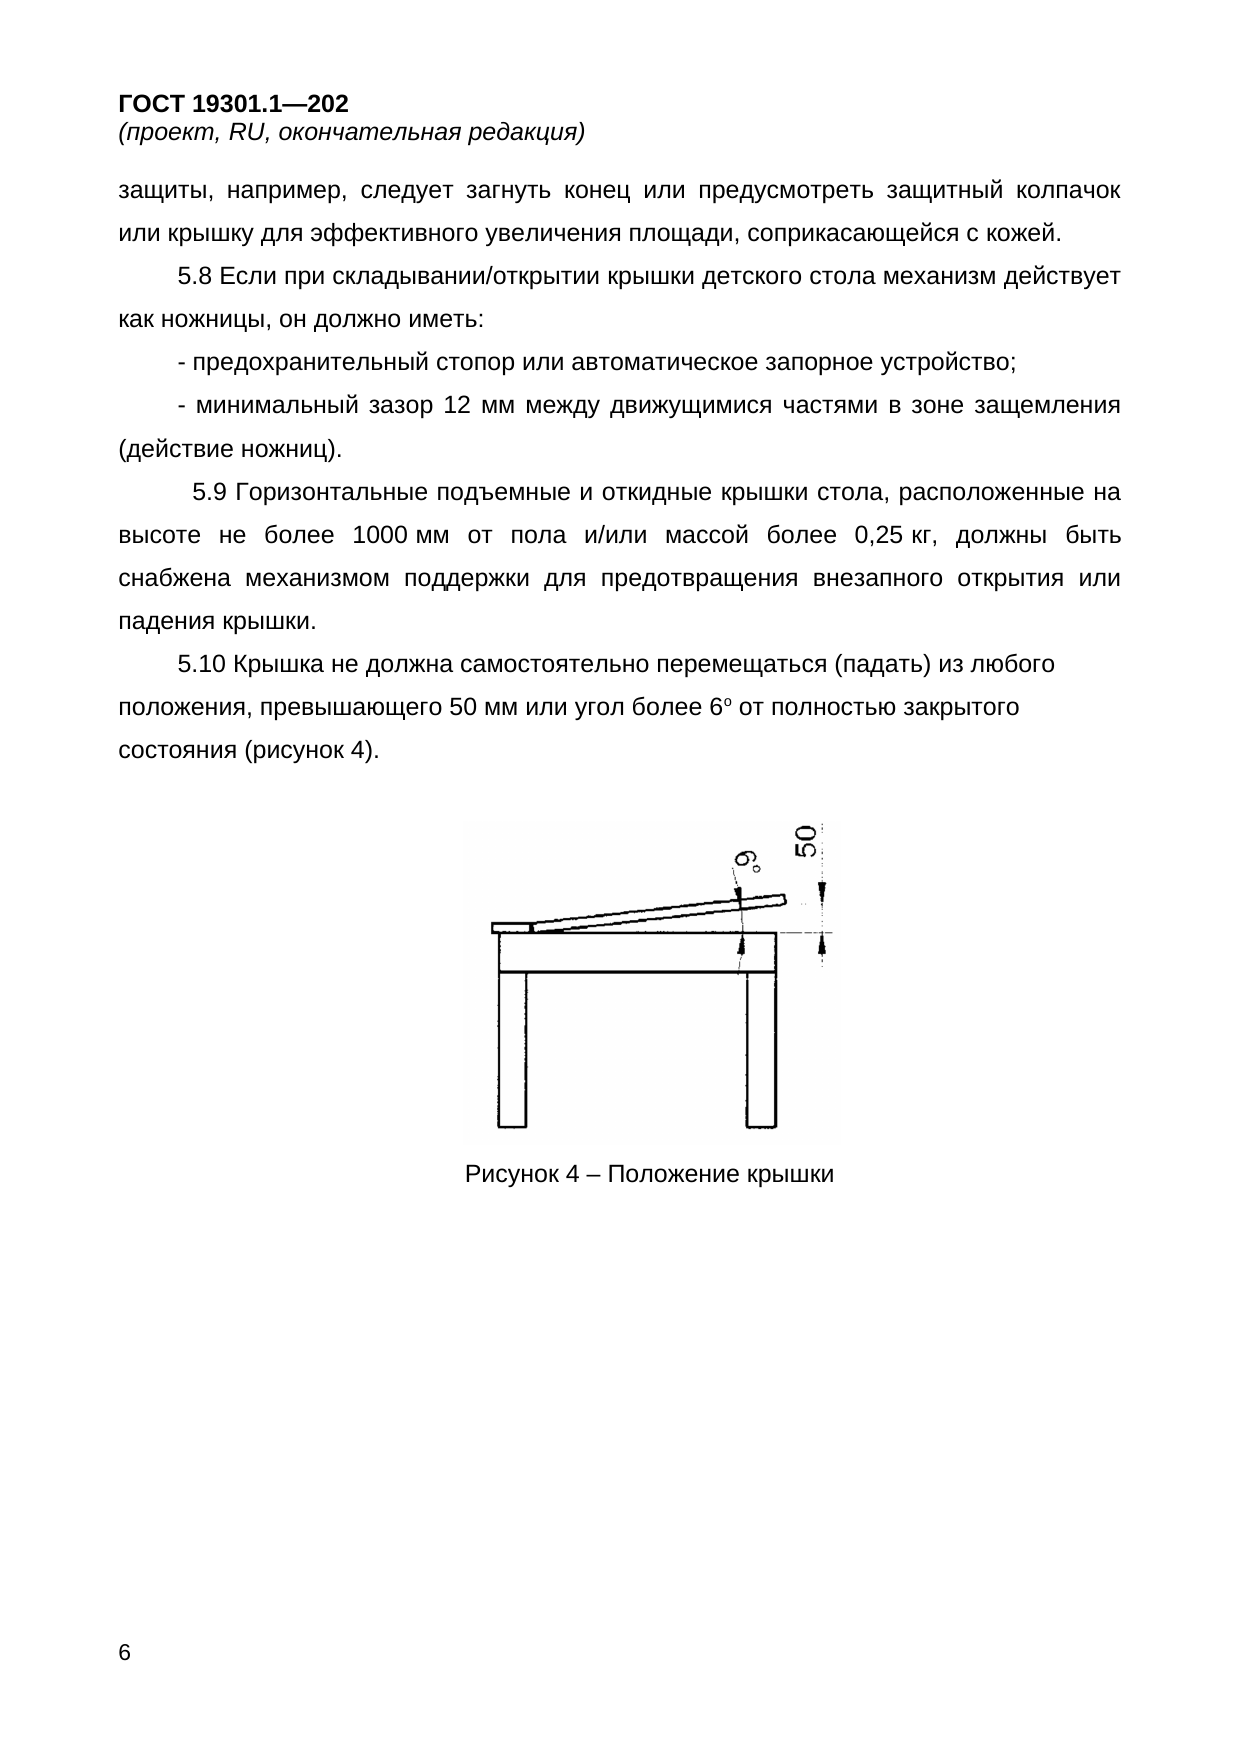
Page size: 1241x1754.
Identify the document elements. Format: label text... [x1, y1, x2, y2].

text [118, 175, 1122, 247]
text - минимальный зазор 12 мм между движущимися частями в зоне защемления (действие ножниц). [118, 391, 1122, 462]
text - предохранительный стопор или автоматическое запорное устройство; [118, 347, 1122, 376]
text 5.10 Крышка не должна самостоятельно перемещаться (падать) из любого положения, превышающего 50 мм или угол более 6о от полностью закрытого состояния (рисунок 4). [118, 649, 1122, 764]
text 5.9 Горизонтальные подъемные и откидные крышки стола, расположенные на высоте не более 1000 мм от пола и/или массой более 0,25 кг, должны быть снабжена механизмом поддержки для предотвращения внезапного открытия или падения крышки. [118, 477, 1122, 635]
text 5.8 Если при складывании/открытии крышки детского стола механизм действует как ножницы, он должно иметь: [118, 261, 1122, 333]
text Рисунок 4 – Положение крышки [118, 1159, 1122, 1188]
